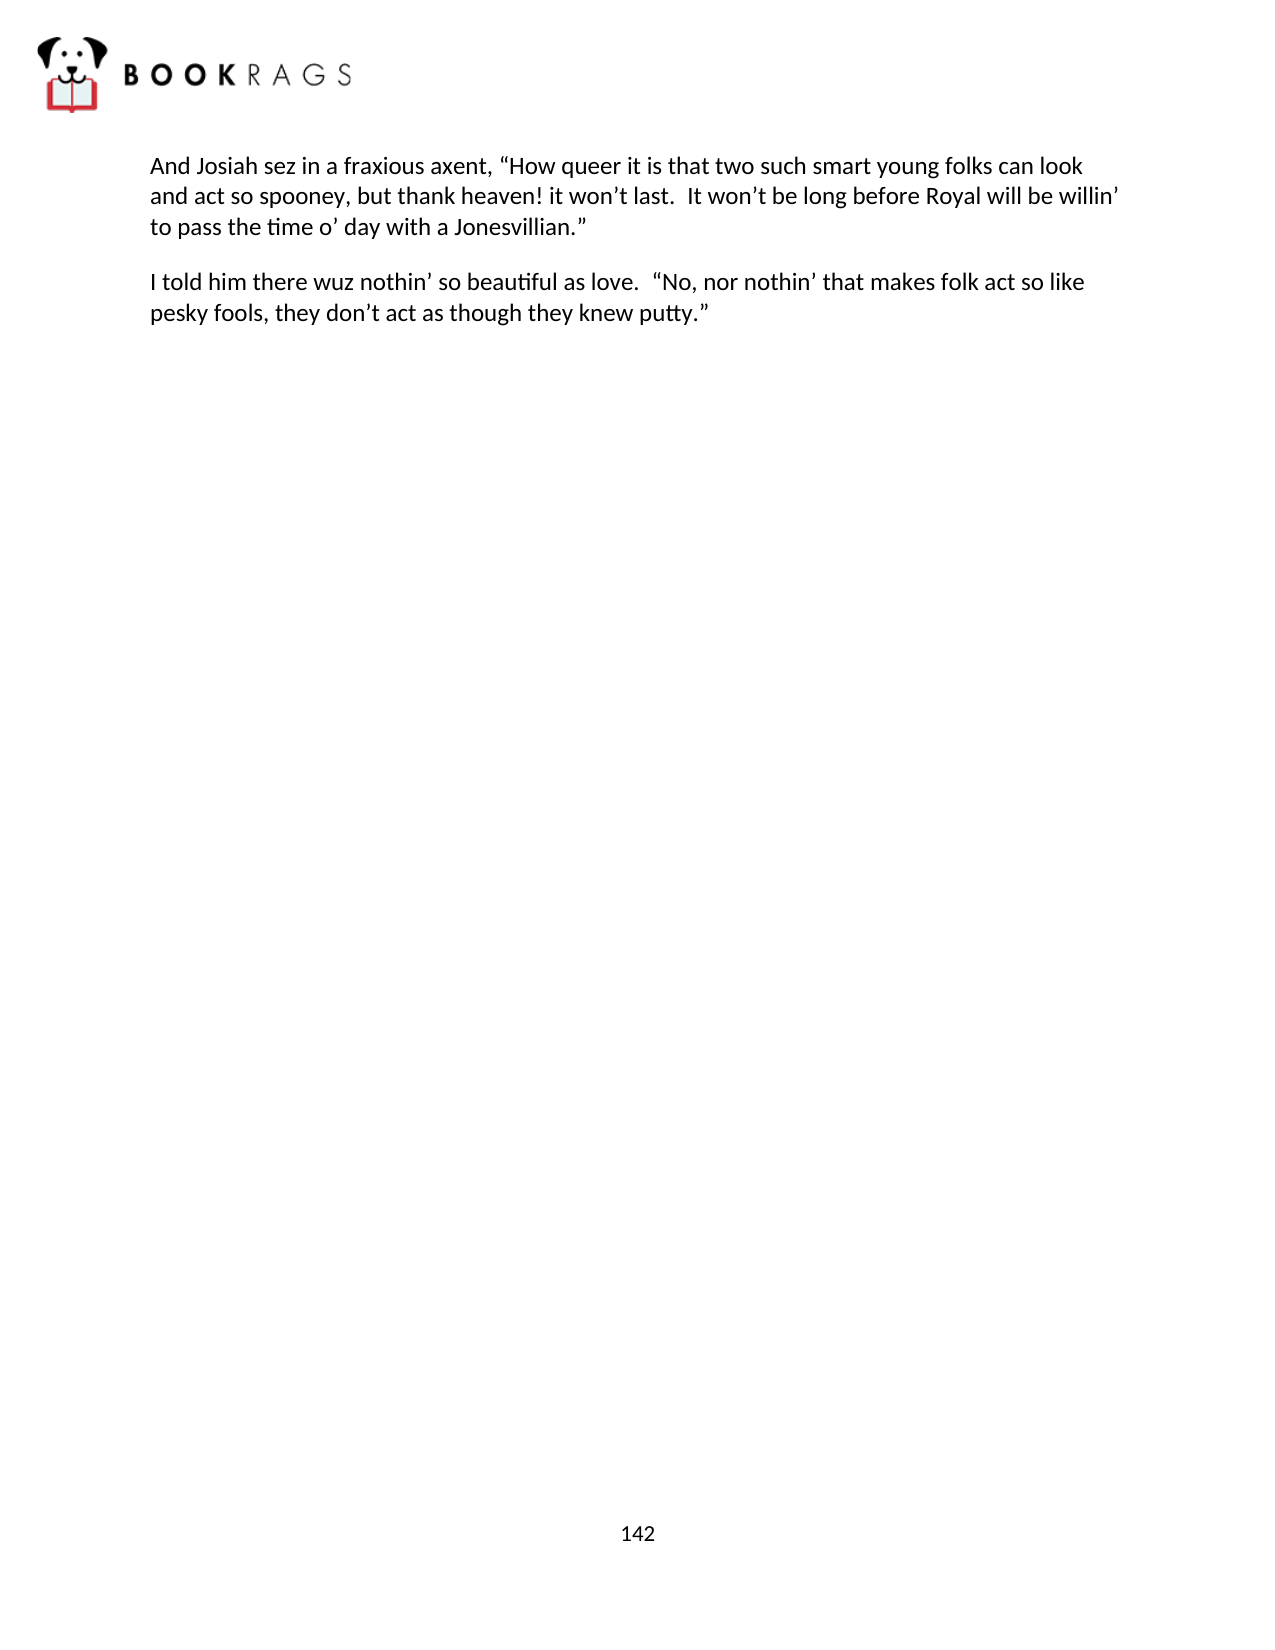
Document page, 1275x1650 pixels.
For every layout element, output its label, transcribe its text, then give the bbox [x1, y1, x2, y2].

text And Josiah sez in a fraxious axent, “How queer it is that two such smart young folks can look and act so spooney, but thank heaven! it won’t last. It won’t be long before Royal will be willin’ to pass the time o’ day with a Jonesvillian.” [150, 150, 1125, 242]
picture [37, 37, 351, 113]
text I told him there wuz nothin’ so beautiful as love. “No, nor nothin’ that makes folk act so like pesky fools, they don’t act as though they knew putty.” [150, 267, 1125, 328]
